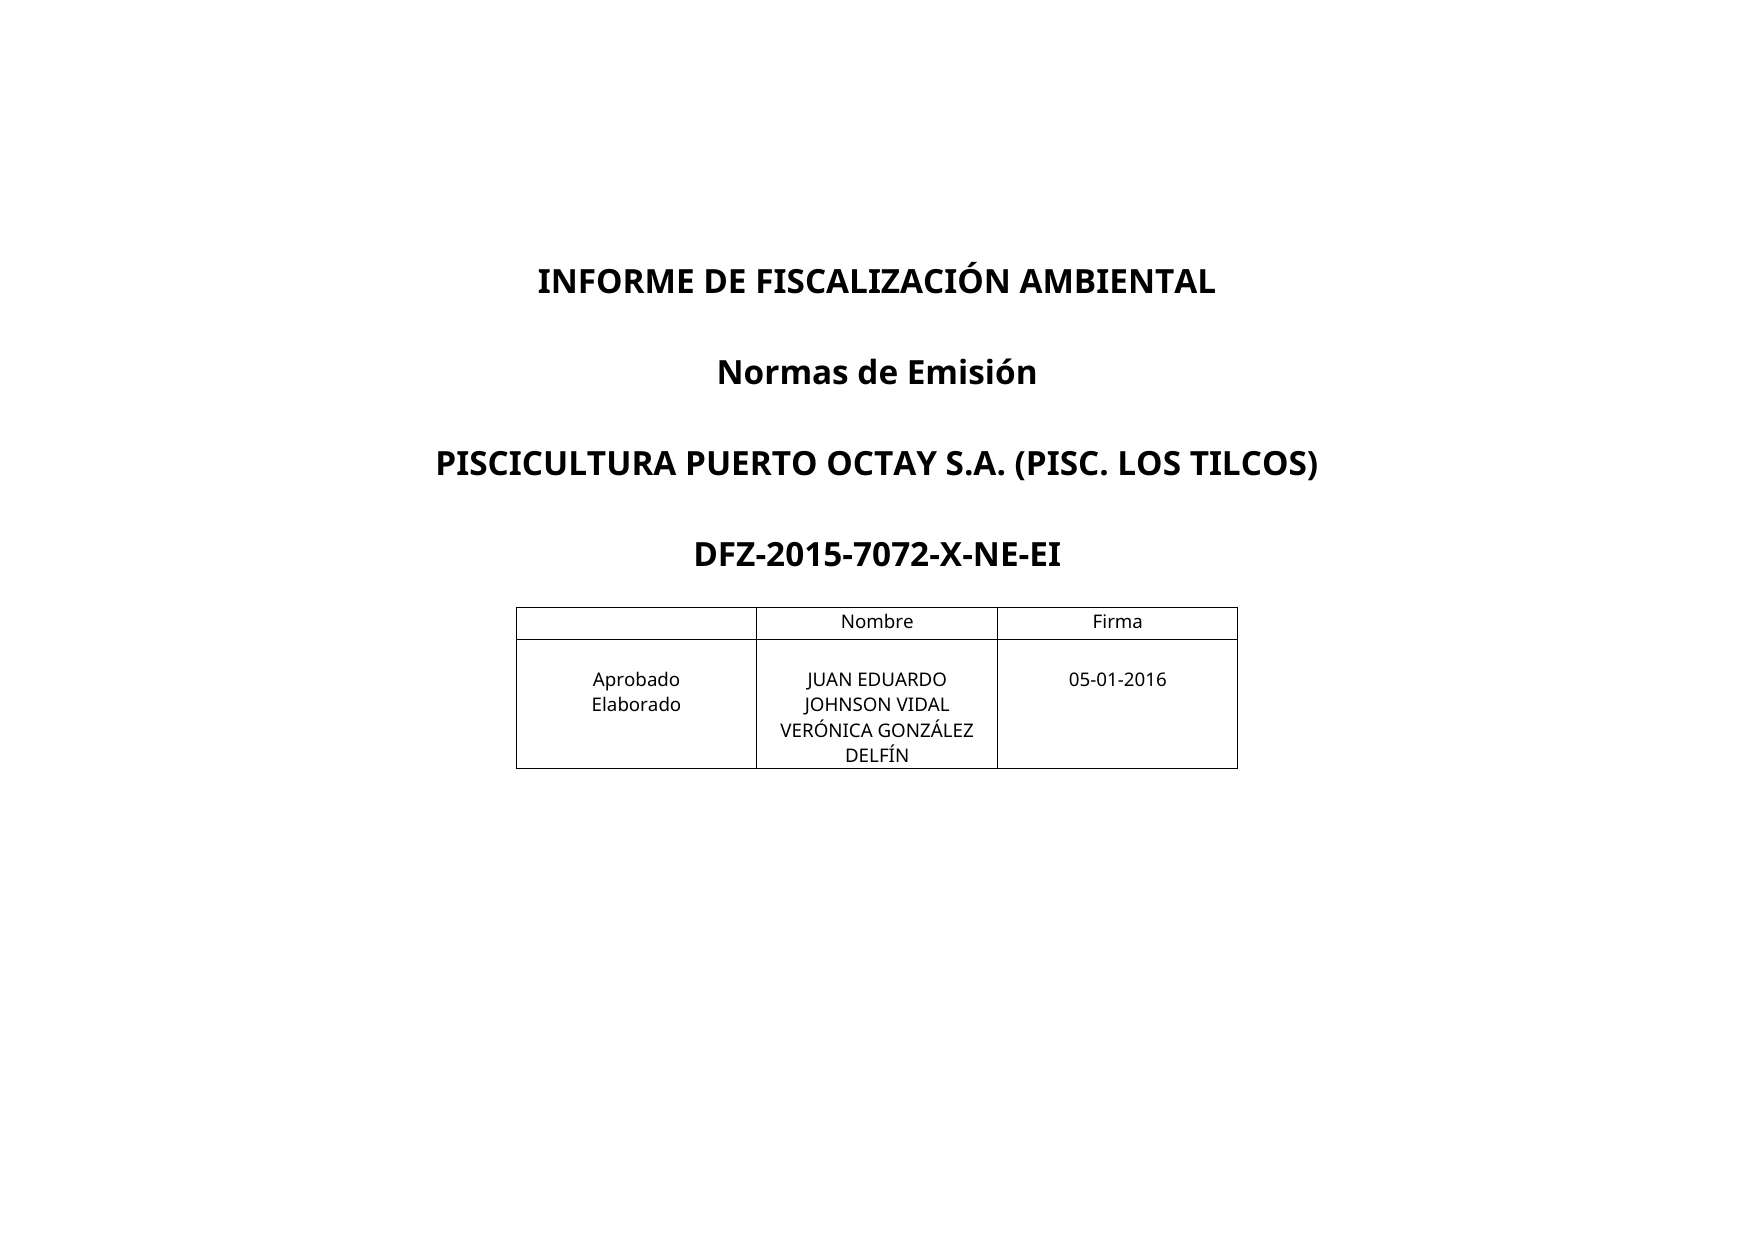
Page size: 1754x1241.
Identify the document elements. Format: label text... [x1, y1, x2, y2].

table_cell Aprobado Elaborado [517, 640, 756, 768]
table_header Firma [998, 608, 1237, 639]
text Normas de Emisión [150, 303, 1604, 394]
text DFZ-2015-7072-X-NE-EI [150, 485, 1604, 576]
table_cell 05-01-2016 [998, 640, 1237, 768]
text INFORME DE FISCALIZACIÓN AMBIENTAL [150, 212, 1604, 303]
text PISCICULTURA PUERTO OCTAY S.A. (PISC. LOS TILCOS) [150, 394, 1604, 485]
table_header Nombre [757, 608, 997, 639]
table_header [517, 608, 756, 639]
table_cell JUAN EDUARDO JOHNSON VIDAL VERÓNICA GONZÁLEZ DELFÍN [757, 640, 997, 768]
